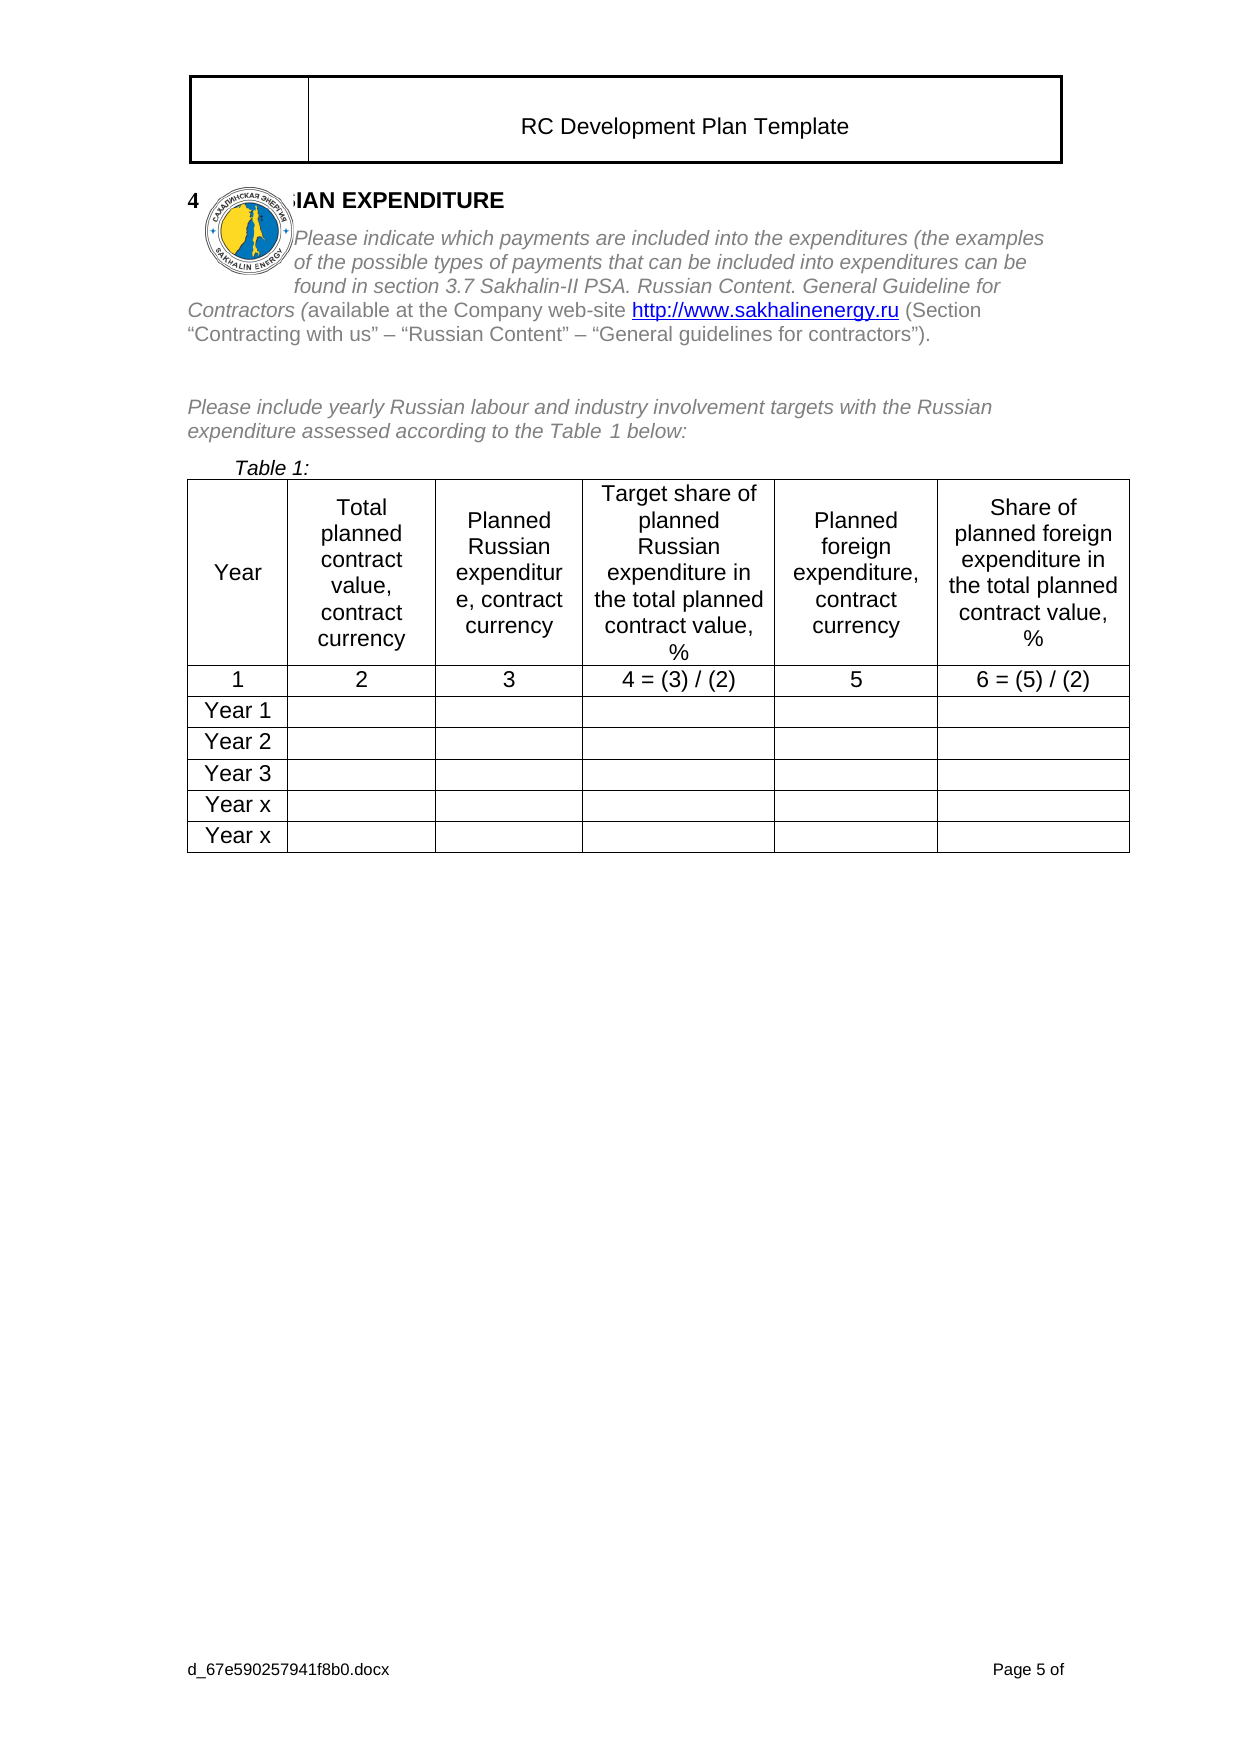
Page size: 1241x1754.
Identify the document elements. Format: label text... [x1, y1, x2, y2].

table_cell 3 [436, 666, 582, 696]
table_cell [938, 822, 1129, 852]
table_cell [775, 822, 937, 852]
table_cell [436, 760, 582, 790]
table_cell [436, 728, 582, 758]
table_cell Year 3 [188, 760, 287, 790]
table_cell Year 2 [188, 728, 287, 758]
table_cell 2 [288, 666, 435, 696]
table_cell Year x [188, 822, 287, 852]
table_cell [775, 760, 937, 790]
table_cell 4 = (3) / (2) [583, 666, 774, 696]
text Please include yearly Russian labour and industry involvement targets with the Russian expenditure assessed according to the Table 1 below: [187, 395, 1053, 443]
table_header Total planned contract value, contract currency [288, 480, 435, 665]
table_cell [288, 822, 435, 852]
table_header Year [188, 480, 287, 665]
table_cell 5 [775, 666, 937, 696]
table_cell Year 1 [188, 697, 287, 727]
table_cell [288, 697, 435, 727]
table_cell [583, 791, 774, 821]
table_header Share of planned foreign expenditure in the total planned contract value, % [938, 480, 1129, 665]
table_cell Year х [188, 791, 287, 821]
table_cell [436, 697, 582, 727]
text Table 1: [234, 455, 1053, 479]
table_cell [288, 728, 435, 758]
table_cell [583, 760, 774, 790]
table_cell [583, 697, 774, 727]
table_cell 6 = (5) / (2) [938, 666, 1129, 696]
table_cell 1 [188, 666, 287, 696]
table_cell [938, 791, 1129, 821]
text Please indicate which payments are included into the expenditures (the examples of the possible types of payments that can be included into expenditures can be found in section 3.7 Sakhalin-II PSA. Russian Content. General Guideline for Contractors (available at the Company web-site http://www.sakhalinenergy.ru (Section “Contracting with us” – “Russian Content” – “General guidelines for contractors”). [187, 226, 1053, 346]
table_cell [583, 822, 774, 852]
table_header Planned foreign expenditure, contract currency [775, 480, 937, 665]
table_cell [775, 697, 937, 727]
table_cell [436, 791, 582, 821]
table_cell [288, 760, 435, 790]
table_header Target share of planned Russian expenditure in the total planned contract value, % [583, 480, 774, 665]
table_cell [775, 728, 937, 758]
table_cell [436, 822, 582, 852]
table_cell [583, 728, 774, 758]
table_cell [775, 791, 937, 821]
subtitle RUSSIAN EXPENDITURE [294, 187, 1053, 214]
table_header Planned Russian expenditure, contract currency [436, 480, 582, 665]
table_cell [938, 728, 1129, 758]
table_cell [938, 760, 1129, 790]
table_cell [288, 791, 435, 821]
table_cell [938, 697, 1129, 727]
